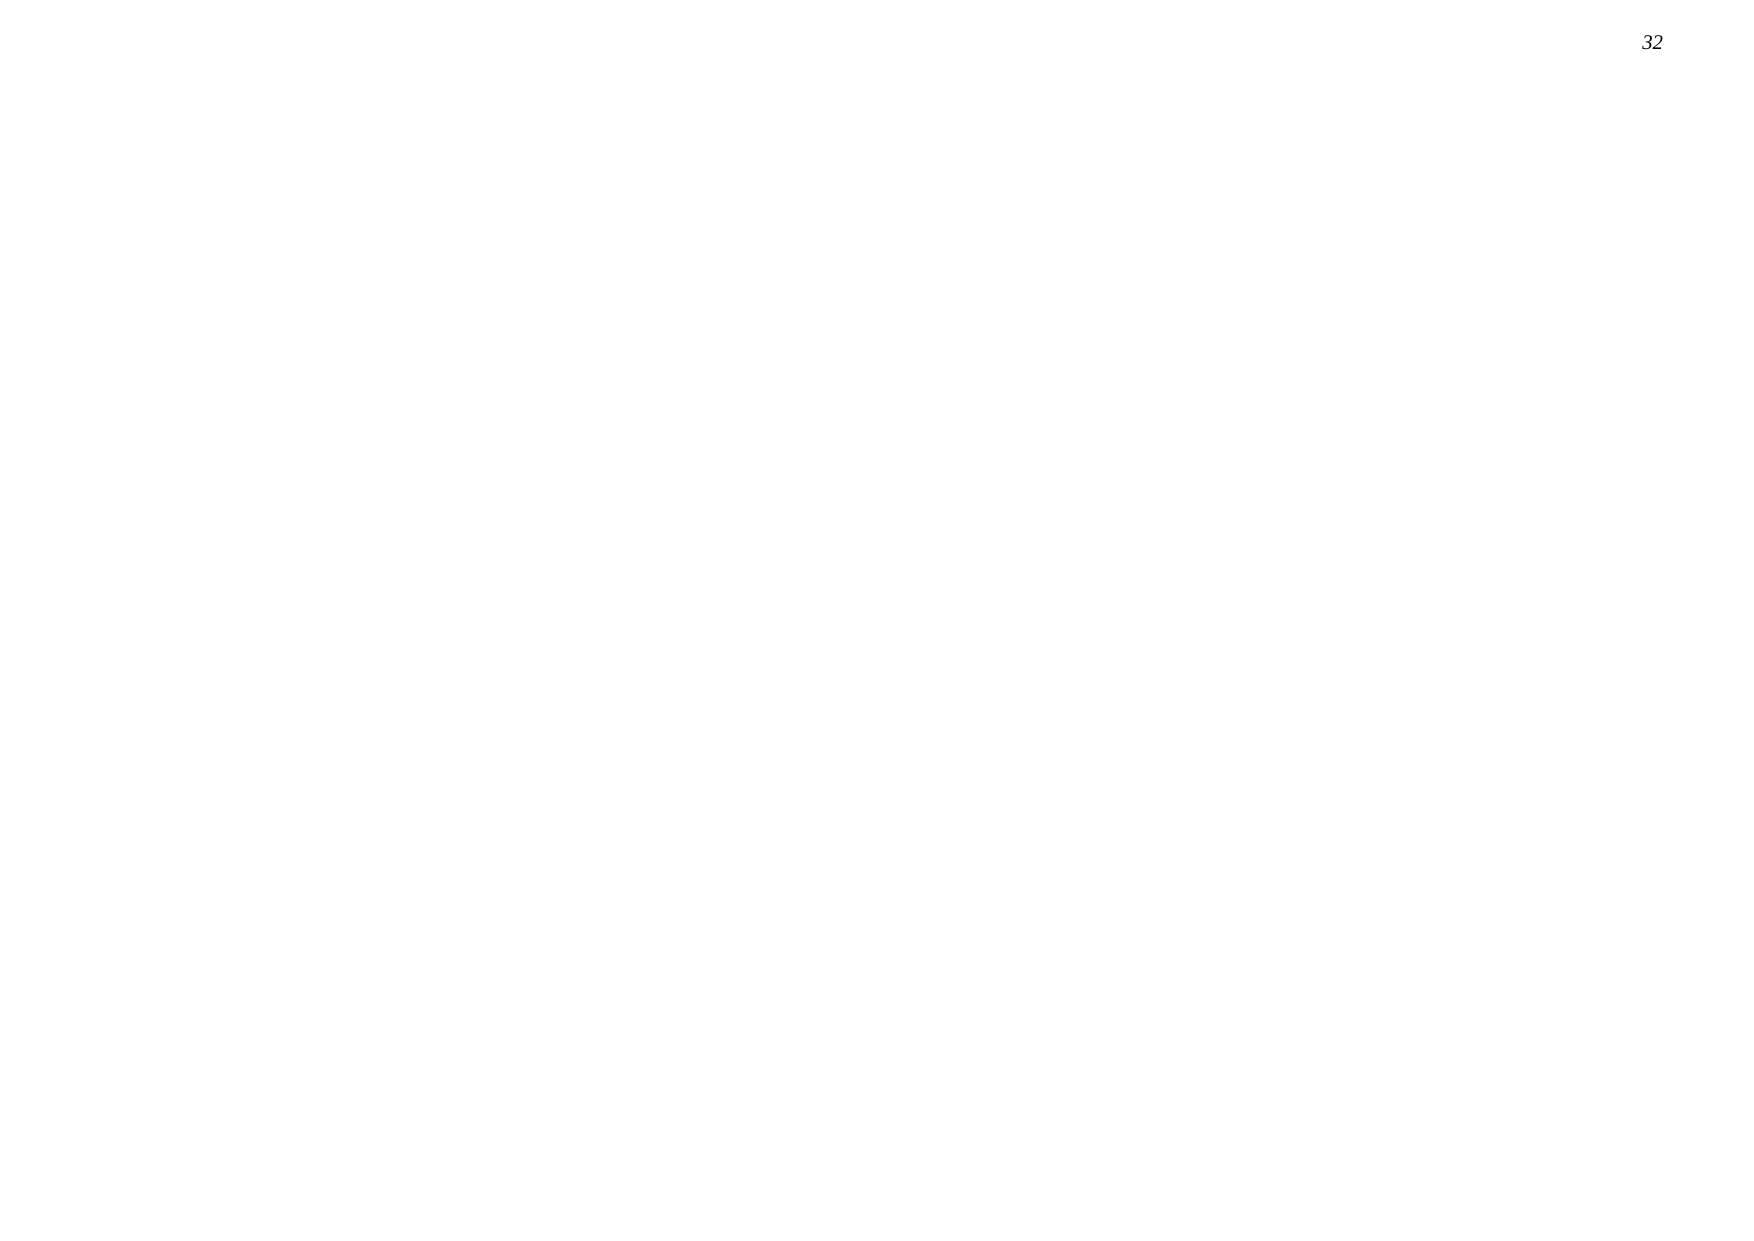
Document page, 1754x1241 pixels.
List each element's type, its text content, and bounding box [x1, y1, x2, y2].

text 32 [88, 29, 1724, 54]
